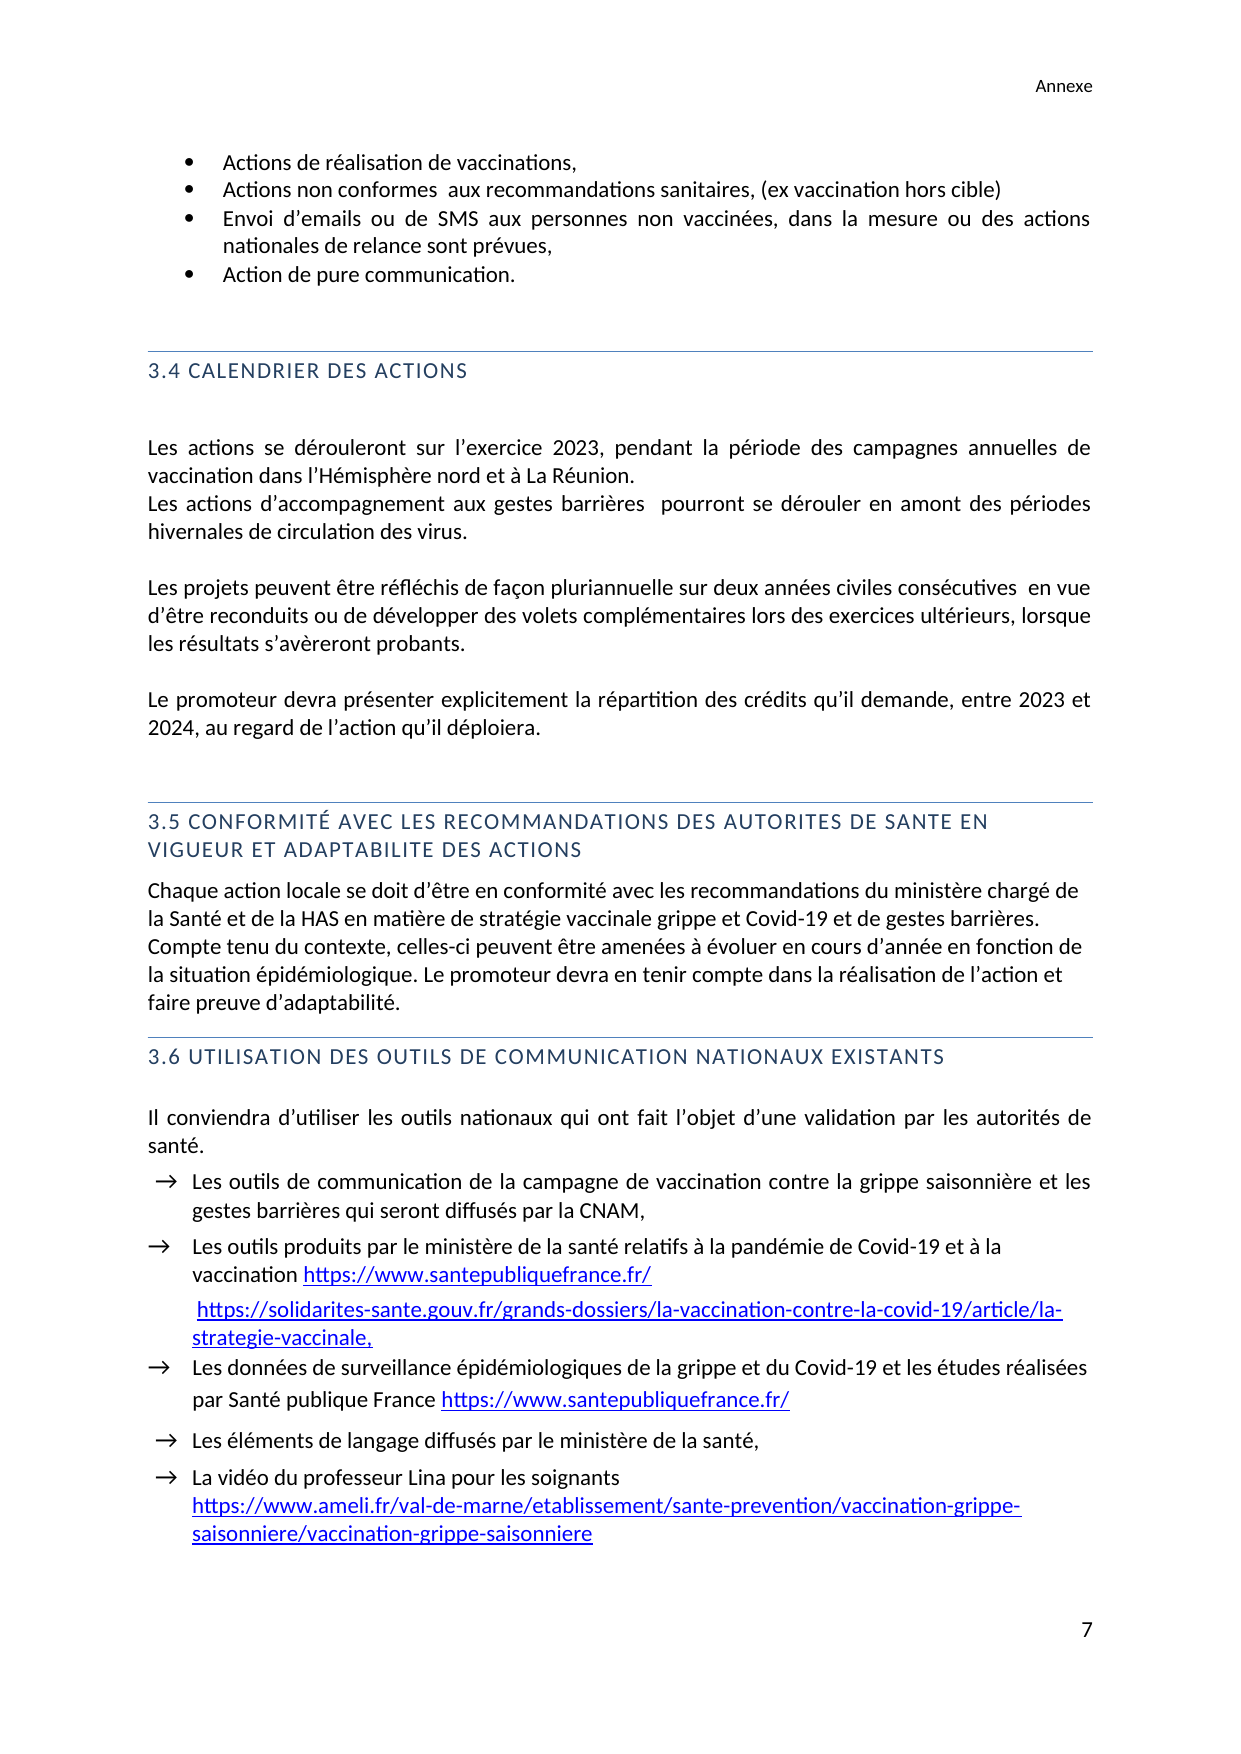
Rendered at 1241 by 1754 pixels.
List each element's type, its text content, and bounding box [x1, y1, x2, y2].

text 3.6 Utilisation des outils de communication nationaux existants [148, 1038, 1093, 1070]
list La vidéo du professeur Lina pour les soignants https://www.ameli.fr/val-de-marne/etablissement/sante-prevention/vaccination-grippe-saisonniere/vaccination-grippe-saisonniere [155, 1461, 1093, 1547]
list Actions de réalisation de vaccinations, [185, 148, 1093, 176]
list Les données de surveillance épidémiologiques de la grippe et du Covid-19 et les études réalisées par Santé publique France https://www.santepubliquefrance.fr/ [148, 1351, 1093, 1414]
text https://solidarites-sante.gouv.fr/grands-dossiers/la-vaccination-contre-la-covid-19/article/la-strategie-vaccinale, [192, 1295, 1093, 1351]
text Les actions d’accompagnement aux gestes barrières pourront se dérouler en amont des périodes hivernales de circulation des virus. [148, 489, 1093, 545]
list Actions non conformes aux recommandations sanitaires, (ex vaccination hors cible) [185, 176, 1093, 204]
text Le promoteur devra présenter explicitement la répartition des crédits qu’il demande, entre 2023 et 2024, au regard de l’action qu’il déploiera. [148, 685, 1093, 741]
text Les projets peuvent être réfléchis de façon pluriannuelle sur deux années civiles consécutives en vue d’être reconduits ou de développer des volets complémentaires lors des exercices ultérieurs, lorsque les résultats s’avèreront probants. [148, 573, 1093, 657]
text Il conviendra d’utiliser les outils nationaux qui ont fait l’objet d’une validation par les autorités de santé. [148, 1103, 1093, 1159]
list Les outils produits par le ministère de la santé relatifs à la pandémie de Covid-19 et à la vaccination https://www.santepubliquefrance.fr/ [148, 1230, 1093, 1289]
list Les éléments de langage diffusés par le ministère de la santé, [155, 1424, 1093, 1454]
text 3.4 calendrier des actions [148, 352, 1093, 384]
list Action de pure communication. [185, 260, 1093, 288]
text 3.5 Conformité avec les recommandations DES AUTORITES DE SANTE en vigueur et adaptabilite des actions [148, 803, 1093, 863]
list Les outils de communication de la campagne de vaccination contre la grippe saisonnière et les gestes barrières qui seront diffusés par la CNAM, [155, 1165, 1093, 1224]
text Chaque action locale se doit d’être en conformité avec les recommandations du ministère chargé de la Santé et de la HAS en matière de stratégie vaccinale grippe et Covid-19 et de gestes barrières. Compte tenu du contexte, celles-ci peuvent être amenées à évoluer en cours d’année en fonction de la situation épidémiologique. Le promoteur devra en tenir compte dans la réalisation de l’action et faire preuve d’adaptabilité. [148, 870, 1093, 1016]
list Envoi d’emails ou de SMS aux personnes non vaccinées, dans la mesure ou des actions nationales de relance sont prévues, [185, 204, 1093, 260]
text Les actions se dérouleront sur l’exercice 2023, pendant la période des campagnes annuelles de vaccination dans l’Hémisphère nord et à La Réunion. [148, 433, 1093, 489]
